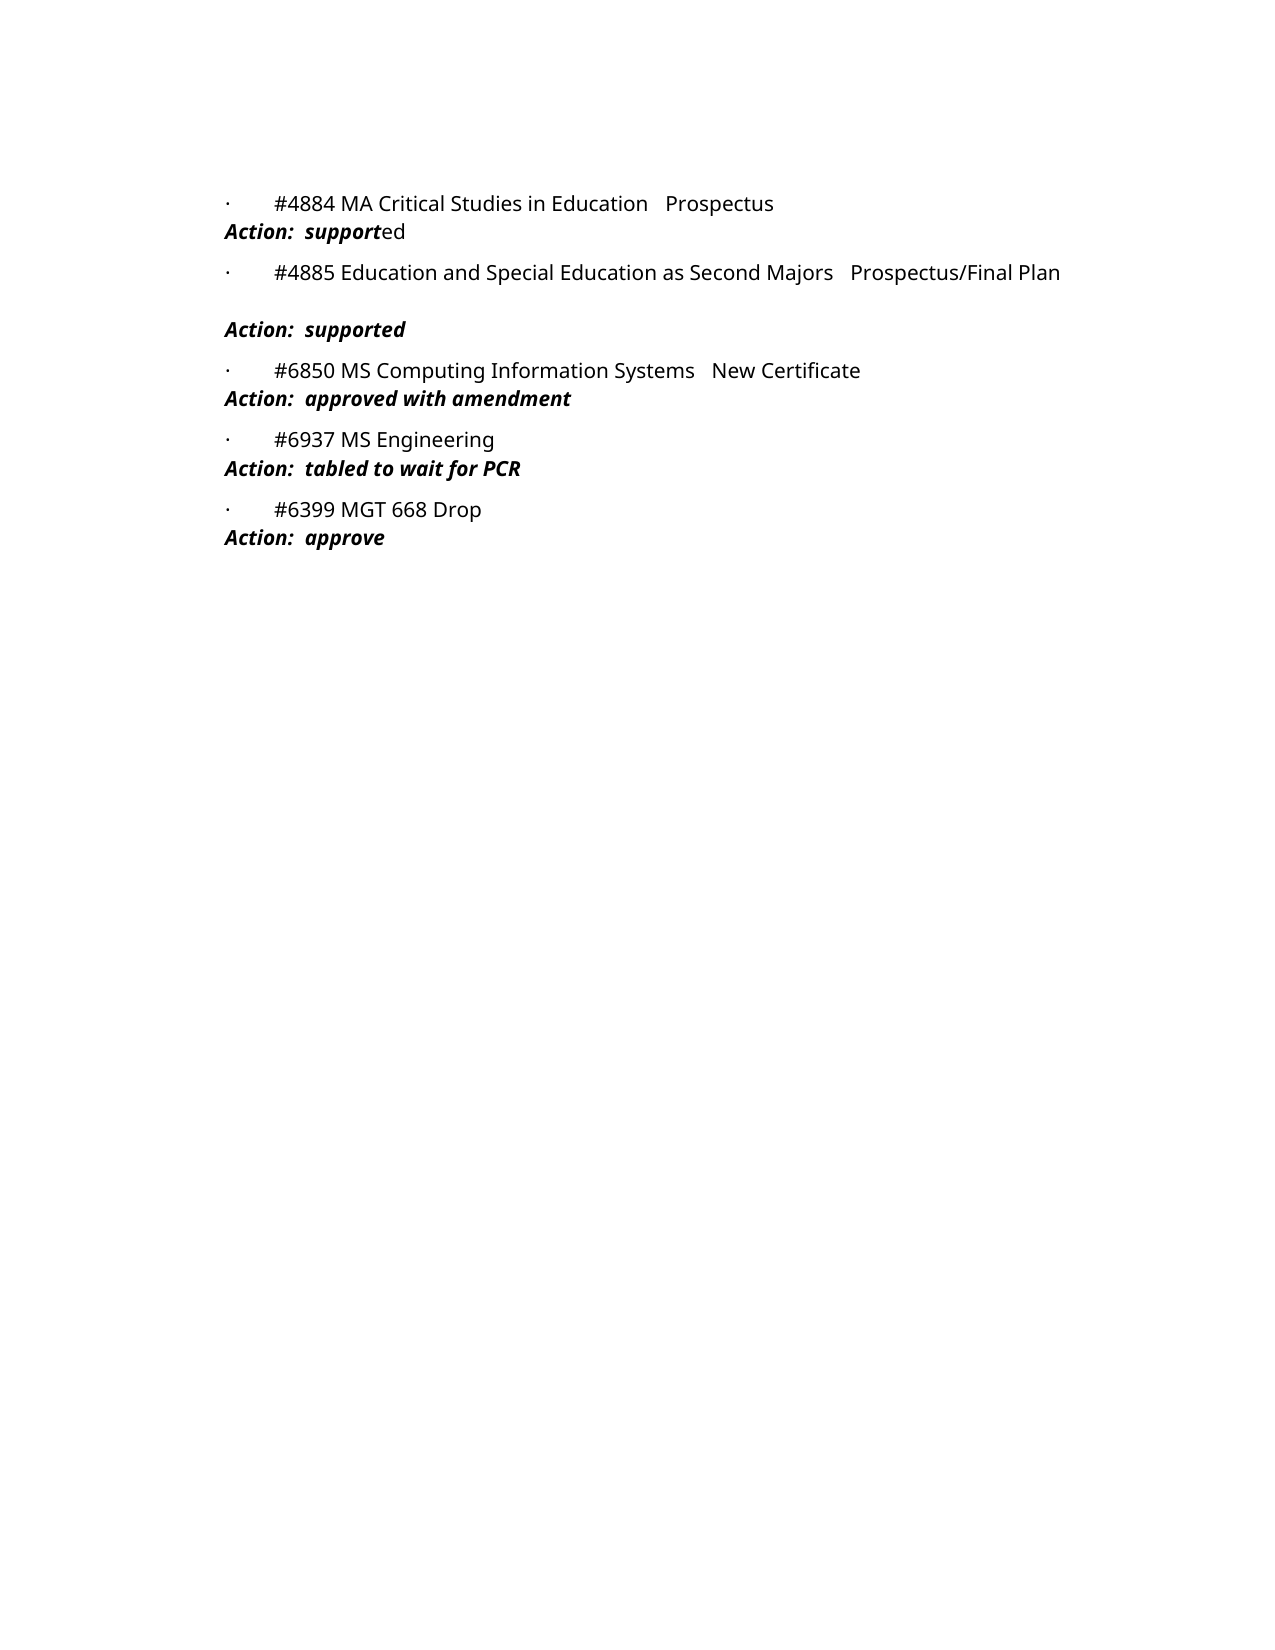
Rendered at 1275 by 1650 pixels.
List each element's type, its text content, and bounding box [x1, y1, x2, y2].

text · #4884 MA Critical Studies in Education Prospectus Action: supported [225, 189, 1125, 246]
text · #6850 MS Computing Information Systems New Certificate Action: approved with amendment [225, 356, 1125, 413]
text · #6937 MS Engineering Action: tabled to wait for PCR [225, 425, 1125, 482]
text · #6399 MGT 668 Drop Action: approve [225, 495, 1125, 552]
text · #4885 Education and Special Education as Second Majors Prospectus/Final Plan Action: supported [225, 258, 1125, 343]
